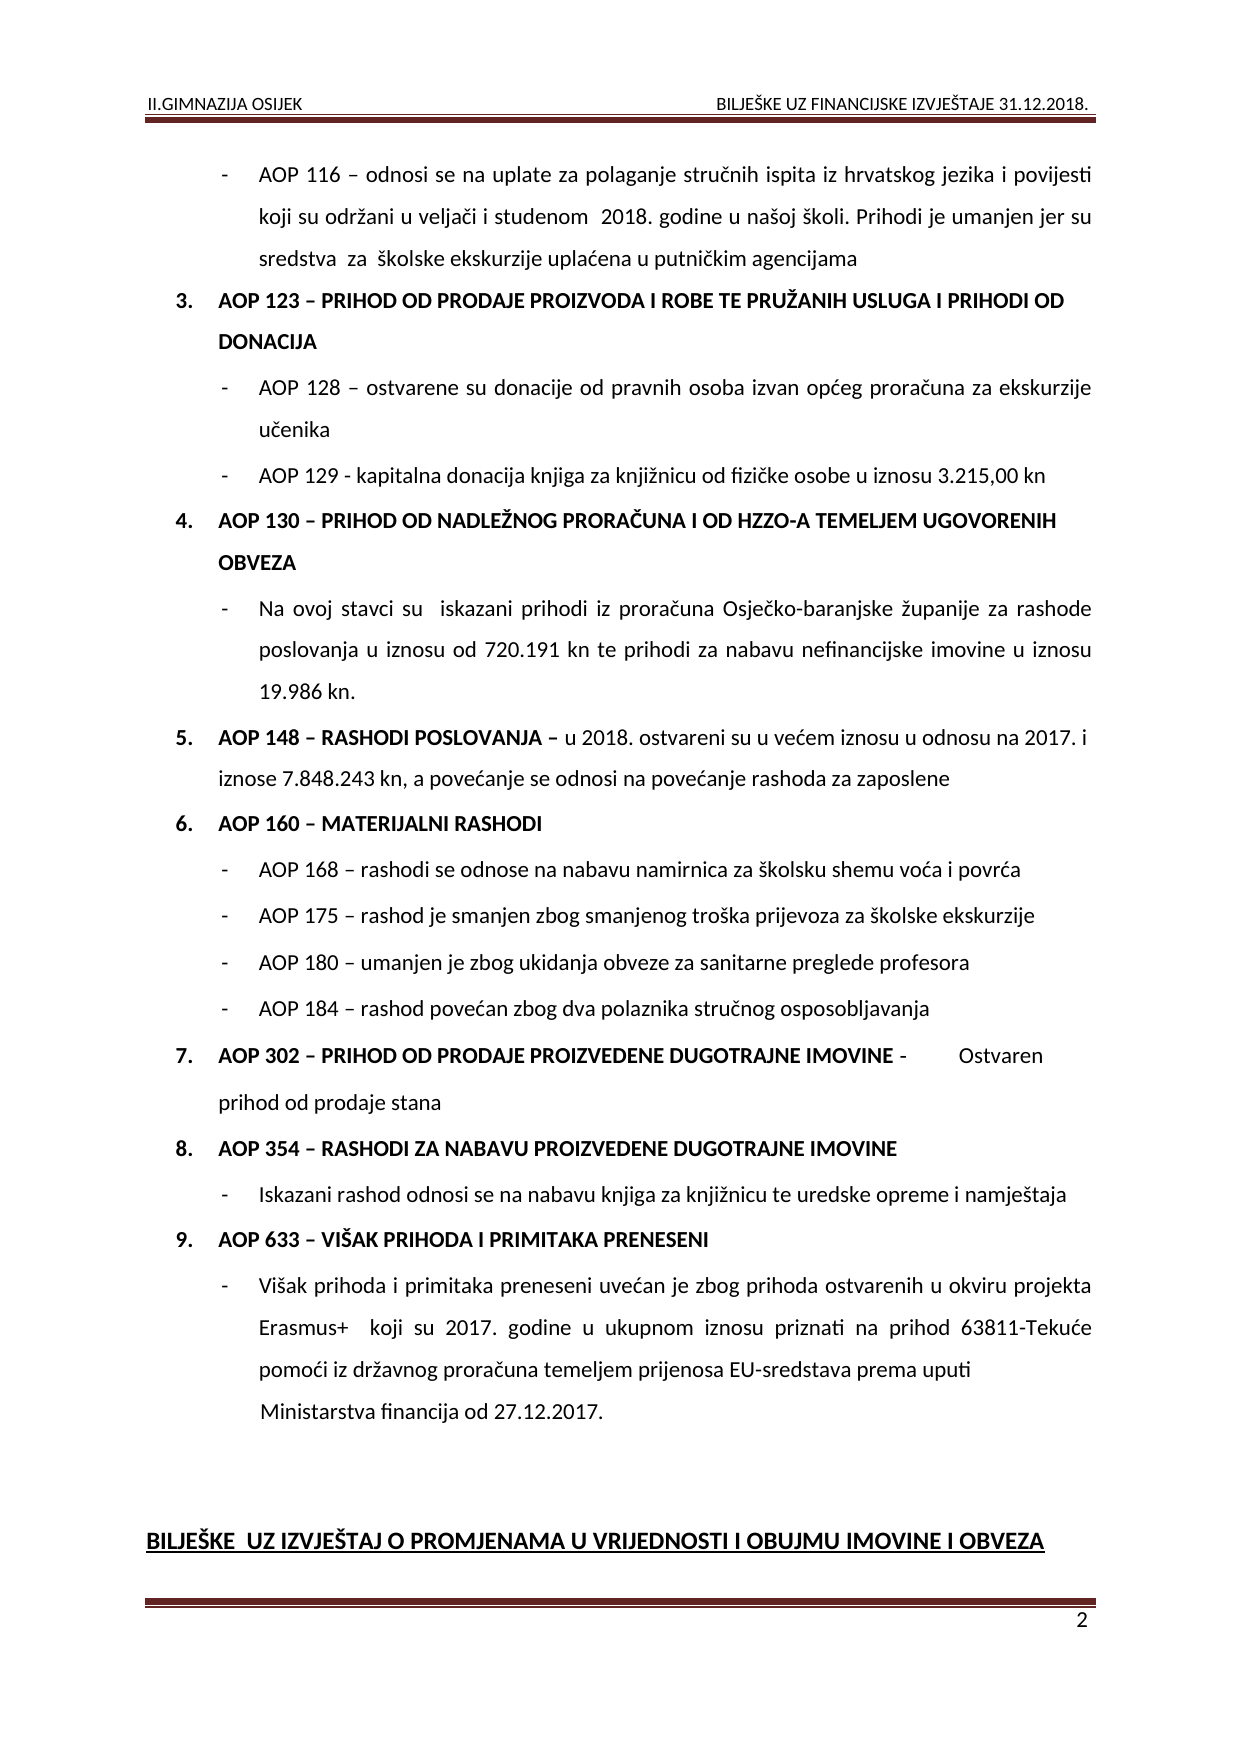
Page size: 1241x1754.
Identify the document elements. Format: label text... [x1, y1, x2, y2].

list AOP 130 – PRIHOD OD NADLEŽNOG PRORAČUNA I OD HZZO-A TEMELJEM UGOVORENIH OBVEZA [175, 506, 1093, 576]
text Ministarstva financija od 27.12.2017. [260, 1397, 1093, 1425]
list Na ovoj stavci su iskazani prihodi iz proračuna Osječko-baranjske županije za rashode poslovanja u iznosu od 720.191 kn te prihodi za nabavu nefinancijske imovine u iznosu 19.986 kn. [221, 594, 1093, 705]
list AOP 168 – rashodi se odnose na nabavu namirnica za školsku shemu voća i povrća [221, 855, 1093, 883]
list AOP 123 – PRIHOD OD PRODAJE PROIZVODA I ROBE TE PRUŽANIH USLUGA I PRIHODI OD DONACIJA [175, 286, 1093, 355]
list AOP 128 – ostvarene su donacije od pravnih osoba izvan općeg proračuna za ekskurzije učenika [221, 373, 1093, 443]
list AOP 160 – MATERIJALNI RASHODI [175, 809, 1093, 838]
list AOP 175 – rashod je smanjen zbog smanjenog troška prijevoza za školske ekskurzije [221, 902, 1093, 929]
list Višak prihoda i primitaka preneseni uvećan je zbog prihoda ostvarenih u okviru projekta Erasmus+ koji su 2017. godine u ukupnom iznosu priznati na prihod 63811-Tekuće pomoći iz državnog proračuna temeljem prijenosa EU-sredstava prema uputi [221, 1271, 1093, 1383]
list AOP 129 - kapitalna donacija knjiga za knjižnicu od fizičke osobe u iznosu 3.215,00 kn [221, 461, 1093, 489]
list AOP 116 – odnosi se na uplate za polaganje stručnih ispita iz hrvatskog jezika i povijesti koji su održani u veljači i studenom 2018. godine u našoj školi. Prihodi je umanjen jer su sredstva za školske ekskurzije uplaćena u putničkim agencijama [221, 160, 1093, 272]
list AOP 354 – RASHODI ZA NABAVU PROIZVEDENE DUGOTRAJNE IMOVINE [175, 1134, 1093, 1162]
list AOP 184 – rashod povećan zbog dva polaznika stručnog osposobljavanja [221, 994, 1093, 1022]
list Iskazani rashod odnosi se na nabavu knjiga za knjižnicu te uredske opreme i namještaja [221, 1180, 1093, 1208]
list AOP 633 – VIŠAK PRIHODA I PRIMITAKA PRENESENI [175, 1226, 1093, 1254]
text BILJEŠKE UZ IZVJEŠTAJ O PROMJENAMA U VRIJEDNOSTI I OBUJMU IMOVINE I OBVEZA [146, 1525, 1093, 1556]
list AOP 302 – PRIHOD OD PRODAJE PROIZVEDENE DUGOTRAJNE IMOVINE - Ostvaren prihod od prodaje stana [175, 1039, 1093, 1116]
list AOP 180 – umanjen je zbog ukidanja obveze za sanitarne preglede profesora [221, 948, 1093, 976]
list AOP 148 – RASHODI POSLOVANJA – u 2018. ostvareni su u većem iznosu u odnosu na 2017. i iznose 7.848.243 kn, a povećanje se odnosi na povećanje rashoda za zaposlene [175, 723, 1093, 792]
